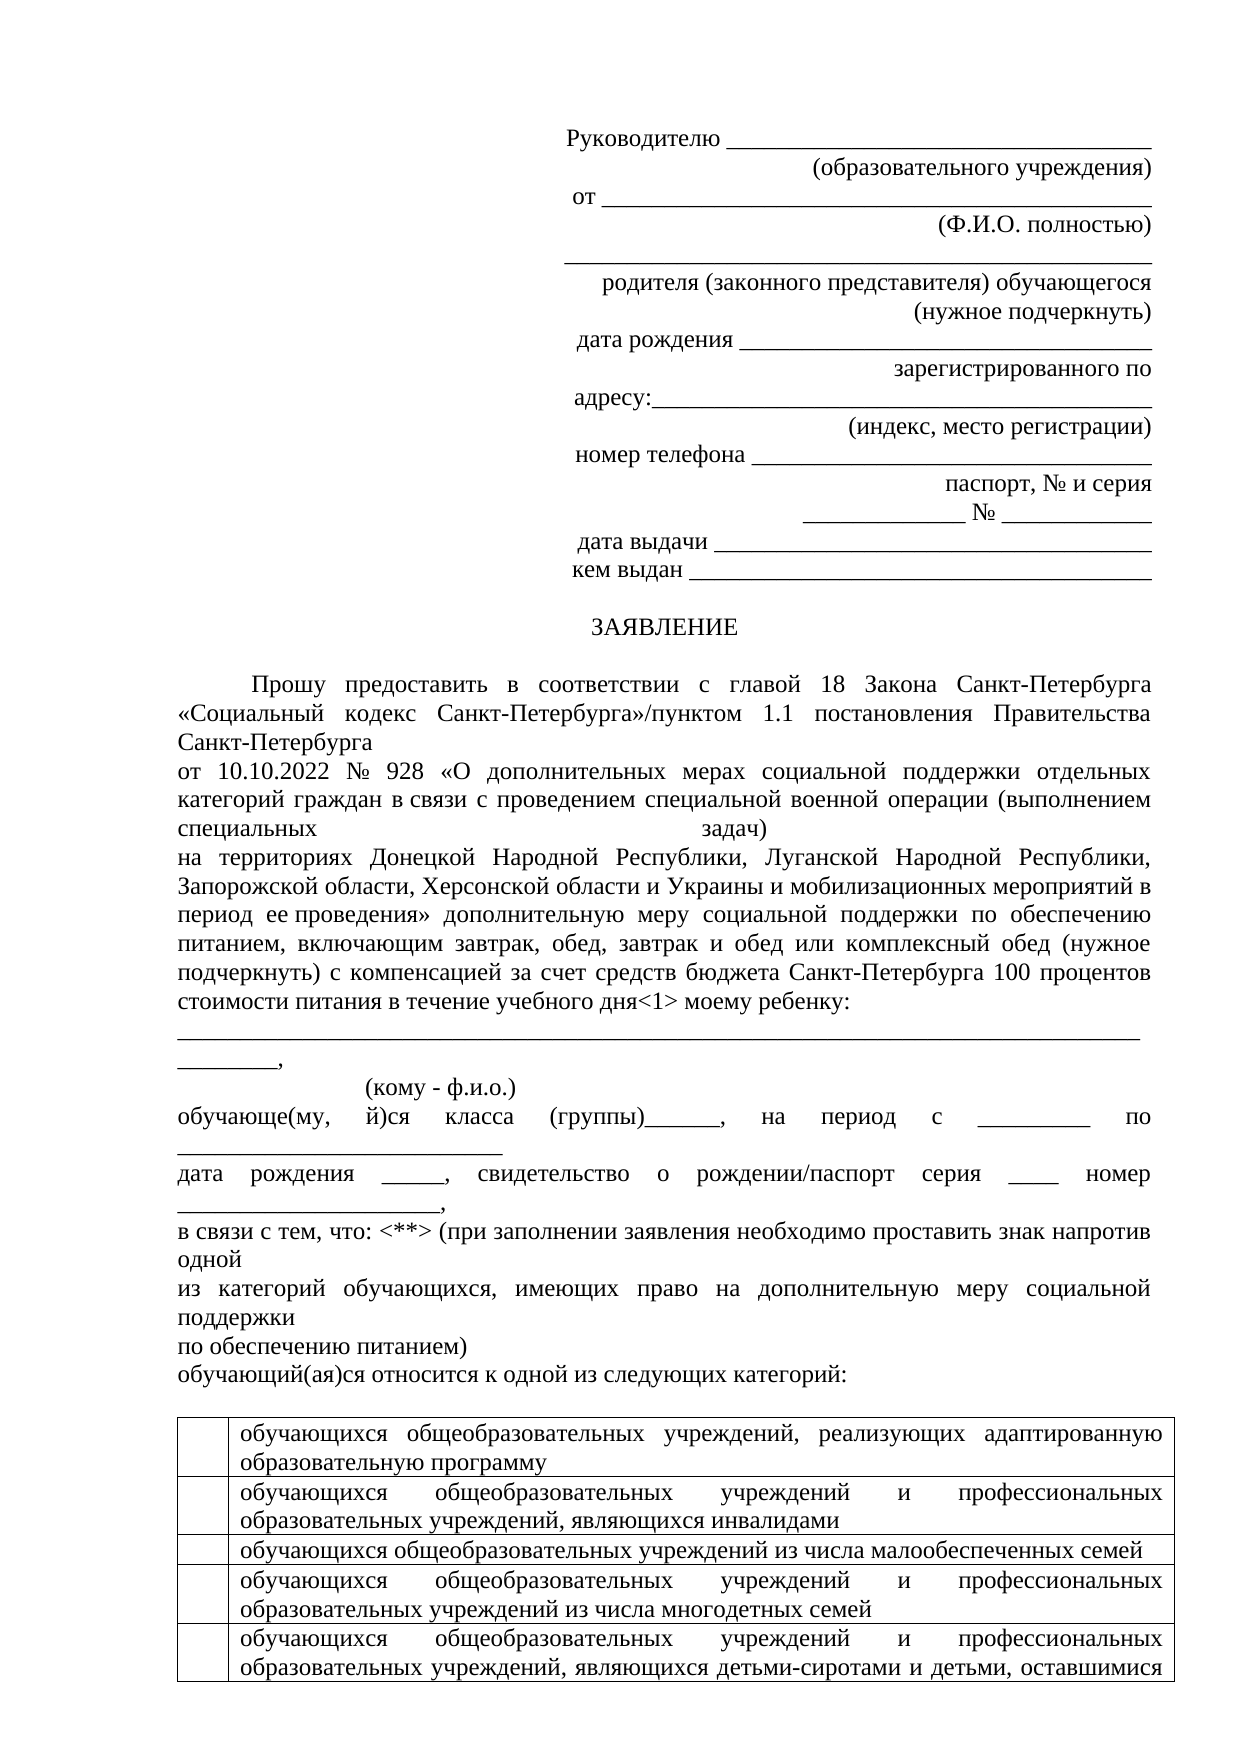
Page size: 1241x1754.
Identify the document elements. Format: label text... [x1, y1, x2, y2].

text обучающий(ая)ся относится к одной из следующих категорий: [177, 1359, 1152, 1388]
text (индекс, место регистрации) [177, 411, 1152, 439]
text _____________________________________________________________________________________, [177, 1014, 1152, 1072]
text родителя (законного представителя) обучающегося [177, 267, 1152, 296]
table_cell [178, 1624, 228, 1681]
text обучающе(му, й)ся класса (группы)______, на период с _________ по __________________________ [177, 1101, 1152, 1158]
text дата рождения _____, свидетельство о рождении/паспорт серия ____ номер _____________________, [177, 1158, 1152, 1216]
text _______________________________________________ [177, 238, 1152, 267]
text ЗАЯВЛЕНИЕ [177, 612, 1152, 641]
text номер телефона ________________________________ [177, 439, 1152, 468]
text дата выдачи ___________________________________ [177, 526, 1152, 554]
text (нужное подчеркнуть) [177, 296, 1152, 324]
table_cell обучающихся общеобразовательных учреждений и профессиональных образовательных учреждений из числа многодетных семей [229, 1565, 1174, 1622]
text (Ф.И.О. полностью) [177, 209, 1152, 238]
table_cell обучающихся общеобразовательных учреждений и профессиональных образовательных учреждений, являющихся инвалидами [229, 1477, 1174, 1534]
table_cell [178, 1535, 228, 1564]
table_header обучающихся общеобразовательных учреждений, реализующих адаптированную образовательную программу [229, 1418, 1174, 1476]
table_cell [229, 1624, 1174, 1681]
text кем выдан _____________________________________ [177, 554, 1152, 583]
text от ____________________________________________ [177, 181, 1152, 209]
text зарегистрированного по [177, 353, 1152, 382]
text _____________ № ____________ [177, 497, 1152, 526]
table_cell обучающихся общеобразовательных учреждений из числа малообеспеченных семей [229, 1535, 1174, 1564]
text паспорт, № и серия [177, 468, 1152, 497]
text адресу:________________________________________ [177, 382, 1152, 411]
text в связи с тем, что: <**> (при заполнении заявления необходимо проставить знак напротив одной из категорий обучающихся, имеющих право на дополнительную меру социальной поддержки по обеспечению питанием) [177, 1216, 1152, 1359]
text Руководителю __________________________________ [177, 123, 1152, 152]
text (образовательного учреждения) [177, 152, 1152, 181]
table_header [178, 1418, 228, 1476]
text Прошу предоставить в соответствии с главой 18 Закона Санкт-Петербурга «Социальный кодекс Санкт-Петербурга»/пунктом 1.1 постановления Правительства Санкт-Петербурга от 10.10.2022 № 928 «О дополнительных мерах социальной поддержки отдельных категорий граждан в связи с проведением специальной военной операции (выполнением специальных задач) на территориях Донецкой Народной Республики, Луганской Народной Республики, Запорожской области, Херсонской области и Украины и мобилизационных мероприятий в период ее проведения» дополнительную меру социальной поддержки по обеспечению питанием, включающим завтрак, обед, завтрак и обед или комплексный обед (нужное подчеркнуть) с компенсацией за счет средств бюджета Санкт-Петербурга 100 процентов стоимости питания в течение учебного дня<1> моему ребенку: [177, 669, 1152, 1014]
text дата рождения _________________________________ [177, 324, 1152, 353]
table_cell [178, 1565, 228, 1622]
table_cell [178, 1477, 228, 1534]
text (кому - ф.и.о.) [177, 1072, 1152, 1101]
